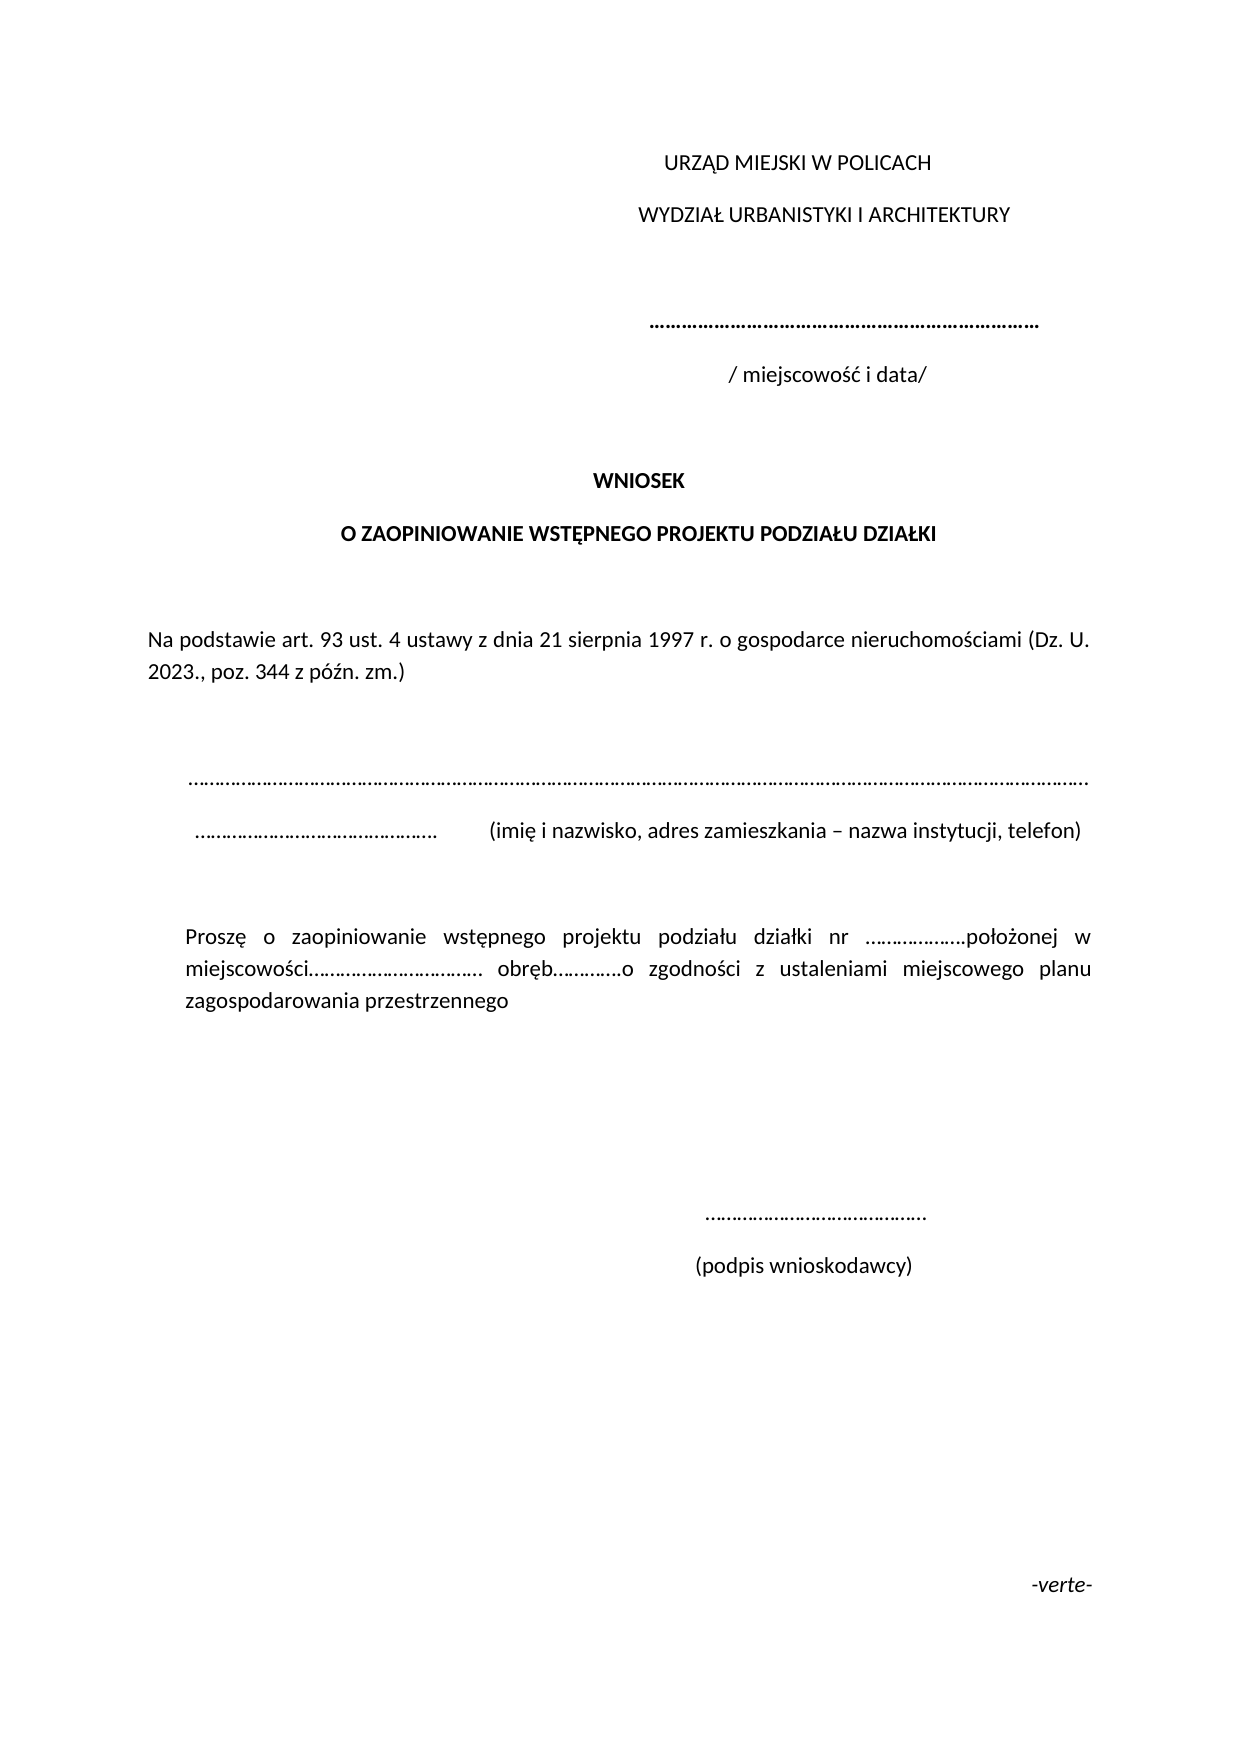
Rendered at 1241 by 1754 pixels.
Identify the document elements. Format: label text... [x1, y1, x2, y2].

text ……………………………………………………………………………………………………………………………………………………… [185, 763, 1093, 791]
text WYDZIAŁ URBANISTYKI I ARCHITEKTURY [185, 201, 1093, 229]
text -verte- [148, 1570, 1093, 1598]
text ………………………………………. (imię i nazwisko, adres zamieszkania – nazwa instytucji, telefon) [185, 816, 1093, 844]
text O ZAOPINIOWANIE WSTĘPNEGO PROJEKTU PODZIAŁU DZIAŁKI [185, 519, 1093, 547]
text / miejscowość i data/ [185, 360, 1093, 388]
text …………………………………… [185, 1198, 1093, 1227]
text (podpis wnioskodawcy) [185, 1252, 1093, 1279]
text URZĄD MIEJSKI W POLICACH [185, 148, 1093, 176]
text ……………………………………………………………… [185, 307, 1093, 335]
text Proszę o zaopiniowanie wstępnego projektu podziału działki nr ……………….położonej w miejscowości…………………………… obręb………….o zgodności z ustaleniami miejscowego planu zagospodarowania przestrzennego [185, 922, 1093, 1014]
text WNIOSEK [185, 466, 1093, 494]
text Na podstawie art. 93 ust. 4 ustawy z dnia 21 sierpnia 1997 r. o gospodarce nieruchomościami (Dz. U. 2023., poz. 344 z późn. zm.) [148, 625, 1093, 685]
